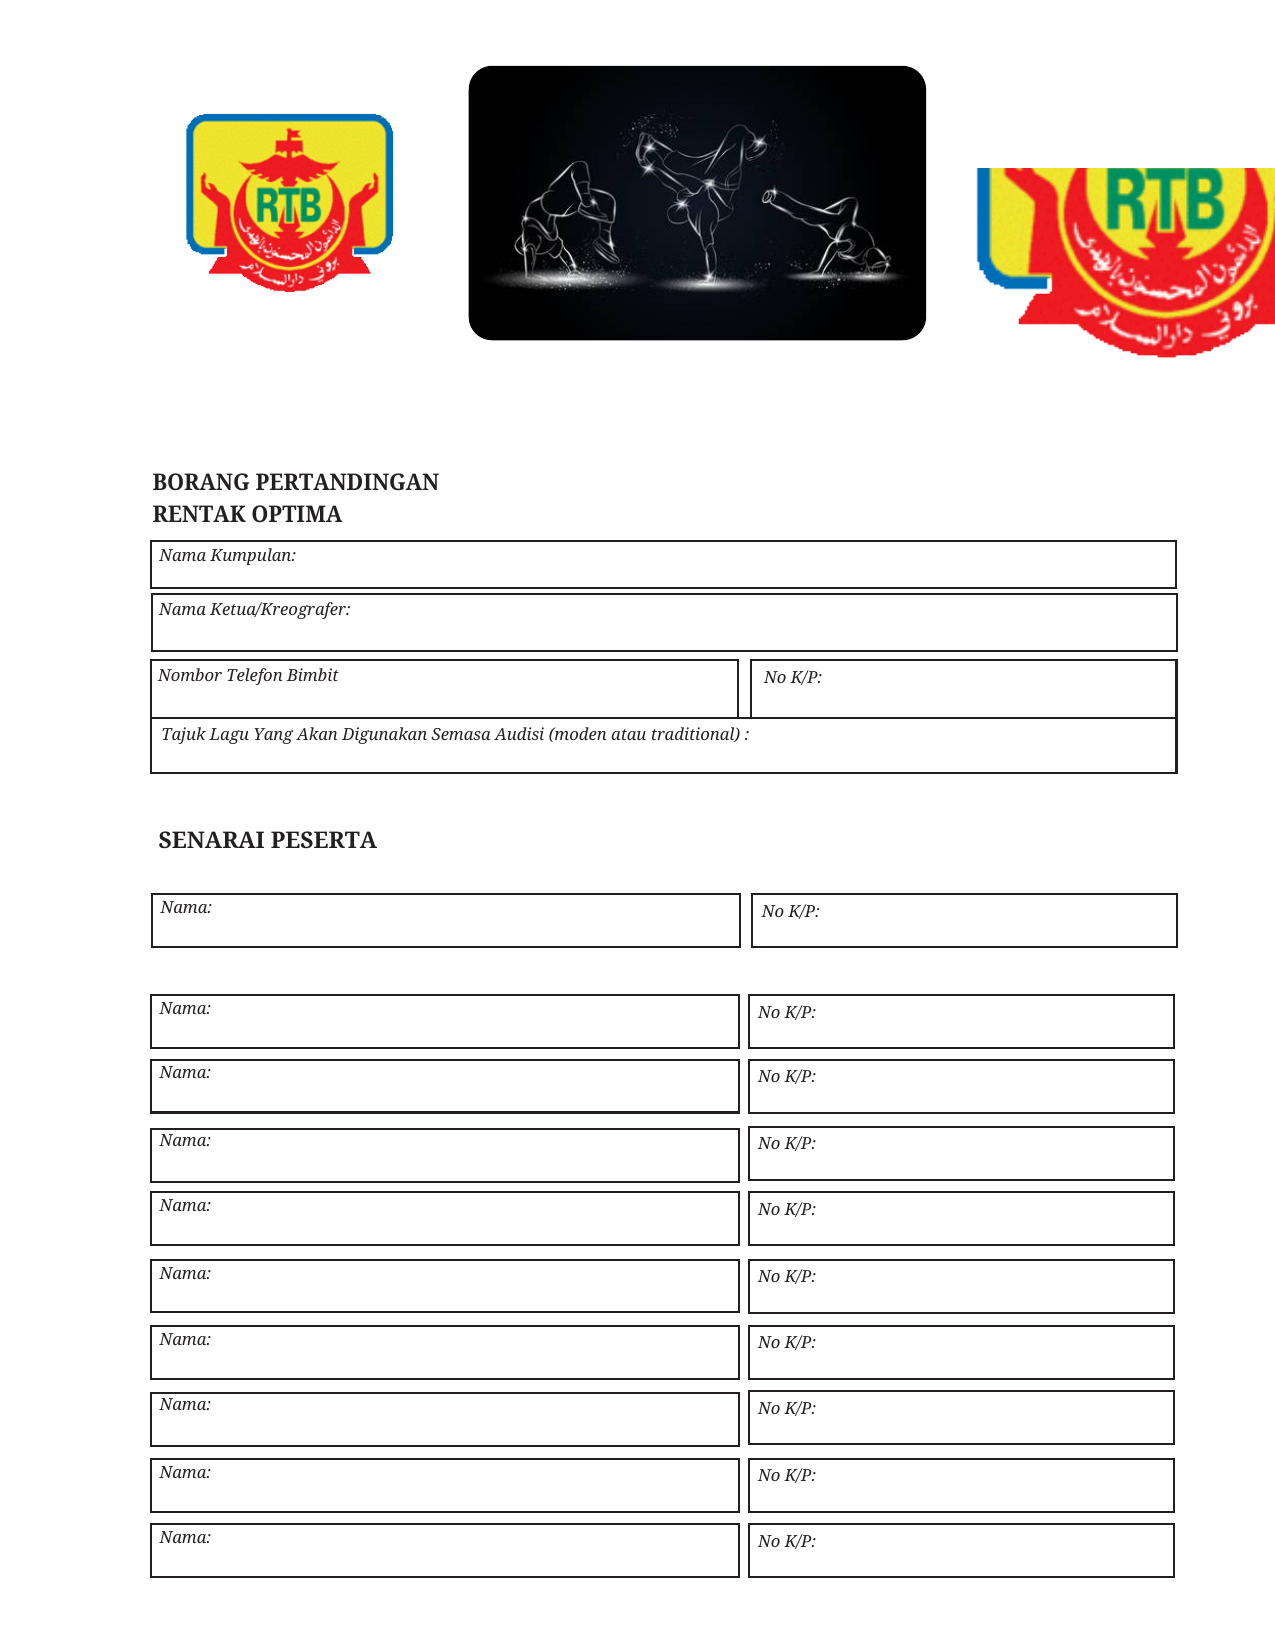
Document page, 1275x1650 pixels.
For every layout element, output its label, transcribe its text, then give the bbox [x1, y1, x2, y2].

subtitle RENTAK OPTIMA [152, 498, 563, 530]
picture [468, 65, 1275, 433]
subtitle SENARAI PESERTA [158, 824, 1275, 856]
table_header [739, 659, 750, 717]
table_header No K/P: [752, 661, 1175, 717]
table_cell Tajuk Lagu Yang Akan Digunakan Semasa Audisi (moden atau traditional) : [152, 719, 1175, 772]
table_header Nombor Telefon Bimbit [152, 661, 737, 717]
subtitle BORANG PERTANDINGAN [152, 466, 563, 497]
picture [150, 65, 433, 333]
